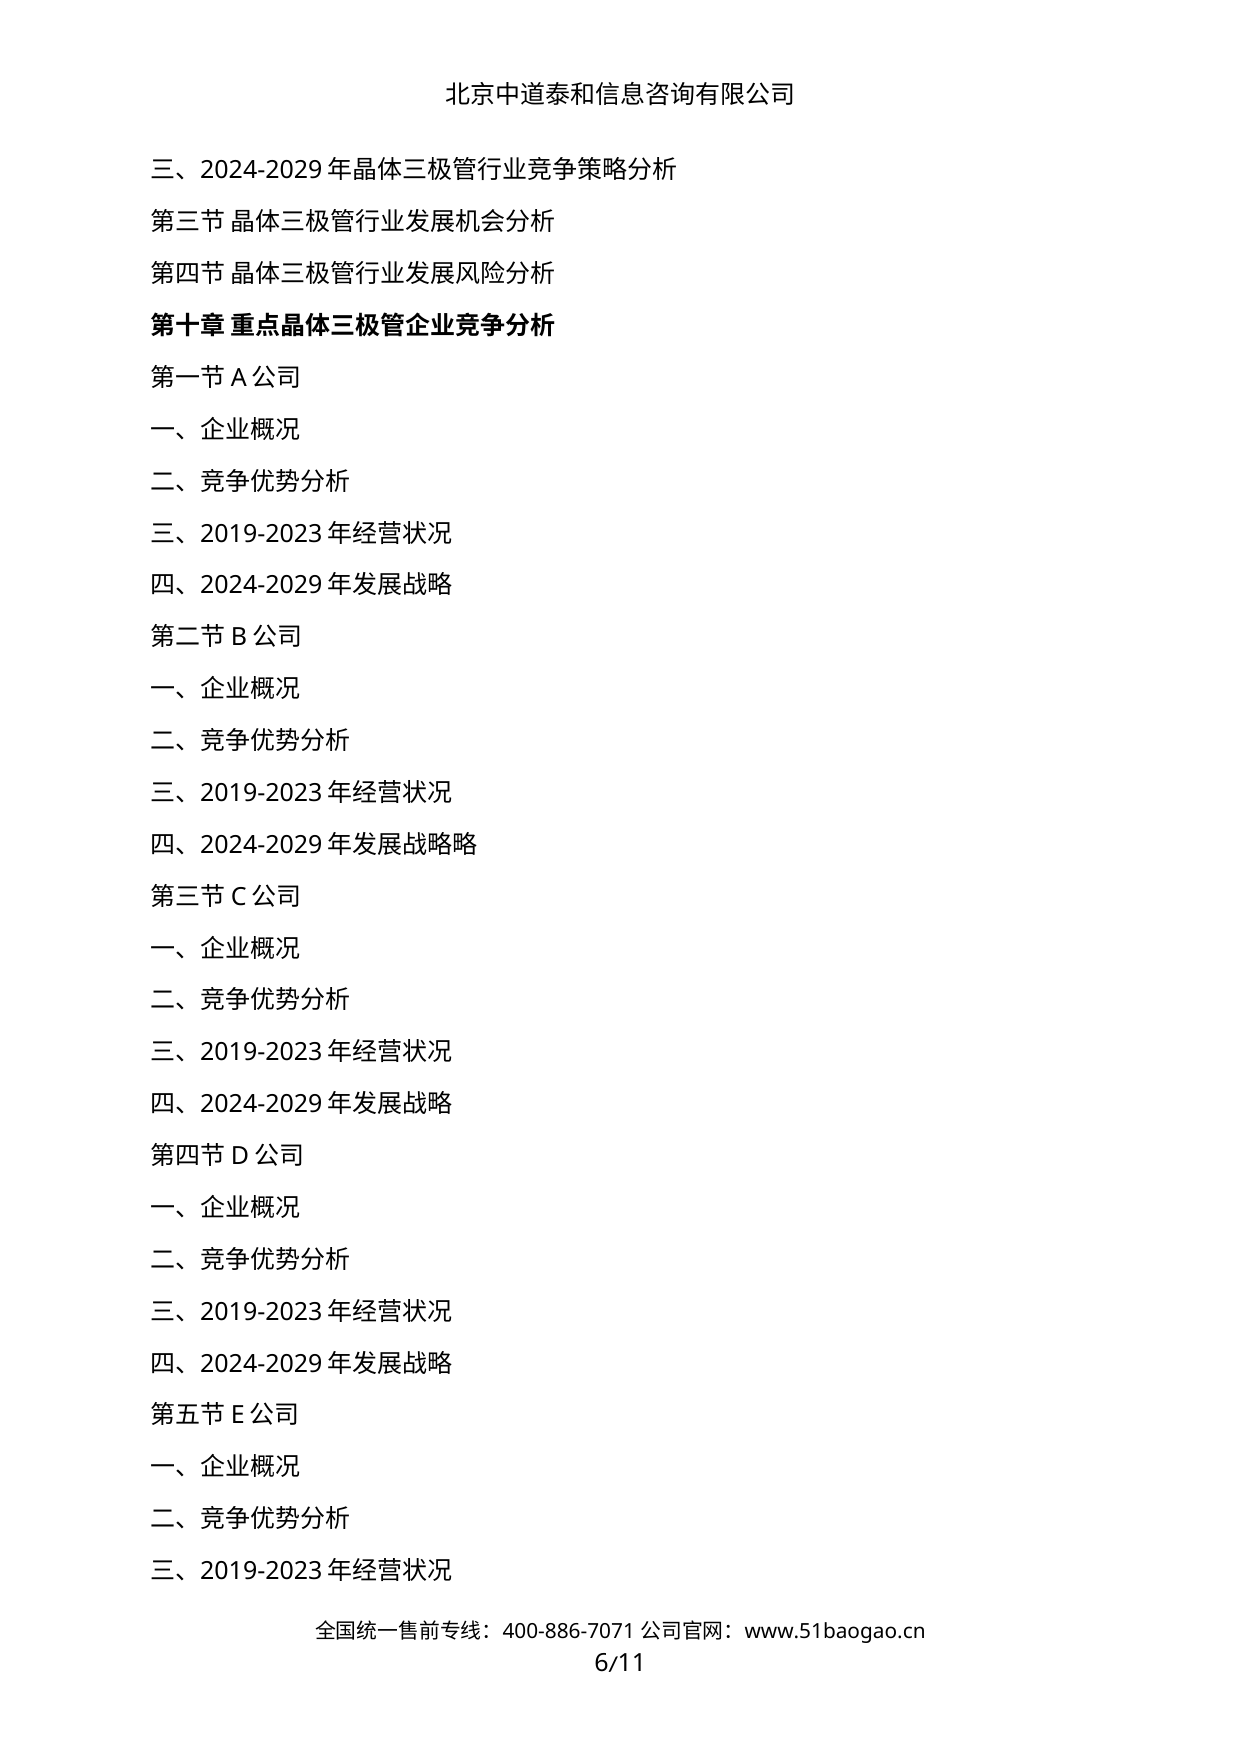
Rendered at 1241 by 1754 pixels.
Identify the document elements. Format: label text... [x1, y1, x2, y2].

text 二、竞争优势分析 [150, 1499, 1090, 1535]
text 二、竞争优势分析 [150, 1239, 1090, 1276]
text 第十章 重点晶体三极管企业竞争分析 [150, 306, 1090, 342]
text 三、2019-2023年经营状况 [150, 513, 1090, 549]
text 三、2019-2023年经营状况 [150, 1032, 1090, 1068]
text 第五节 E公司 [150, 1395, 1090, 1431]
text 二、竞争优势分析 [150, 461, 1090, 497]
text 一、企业概况 [150, 928, 1090, 964]
text 四、2024-2029年发展战略略 [150, 824, 1090, 861]
text 一、企业概况 [150, 1187, 1090, 1224]
text 三、2019-2023年经营状况 [150, 1551, 1090, 1587]
text 二、竞争优势分析 [150, 980, 1090, 1016]
text 三、2024-2029年晶体三极管行业竞争策略分析 [150, 150, 1090, 186]
text 第四节 D公司 [150, 1136, 1090, 1172]
text 一、企业概况 [150, 409, 1090, 446]
text 第三节 晶体三极管行业发展机会分析 [150, 202, 1090, 238]
text 二、竞争优势分析 [150, 721, 1090, 757]
text 四、2024-2029年发展战略 [150, 565, 1090, 601]
text 第四节 晶体三极管行业发展风险分析 [150, 254, 1090, 290]
text 一、企业概况 [150, 669, 1090, 705]
text 三、2019-2023年经营状况 [150, 772, 1090, 809]
text 四、2024-2029年发展战略 [150, 1084, 1090, 1120]
text 第三节 C公司 [150, 876, 1090, 912]
text 第二节 B公司 [150, 617, 1090, 653]
text 三、2019-2023年经营状况 [150, 1291, 1090, 1327]
text 四、2024-2029年发展战略 [150, 1343, 1090, 1379]
text 第一节 A公司 [150, 357, 1090, 394]
text 一、企业概况 [150, 1447, 1090, 1483]
